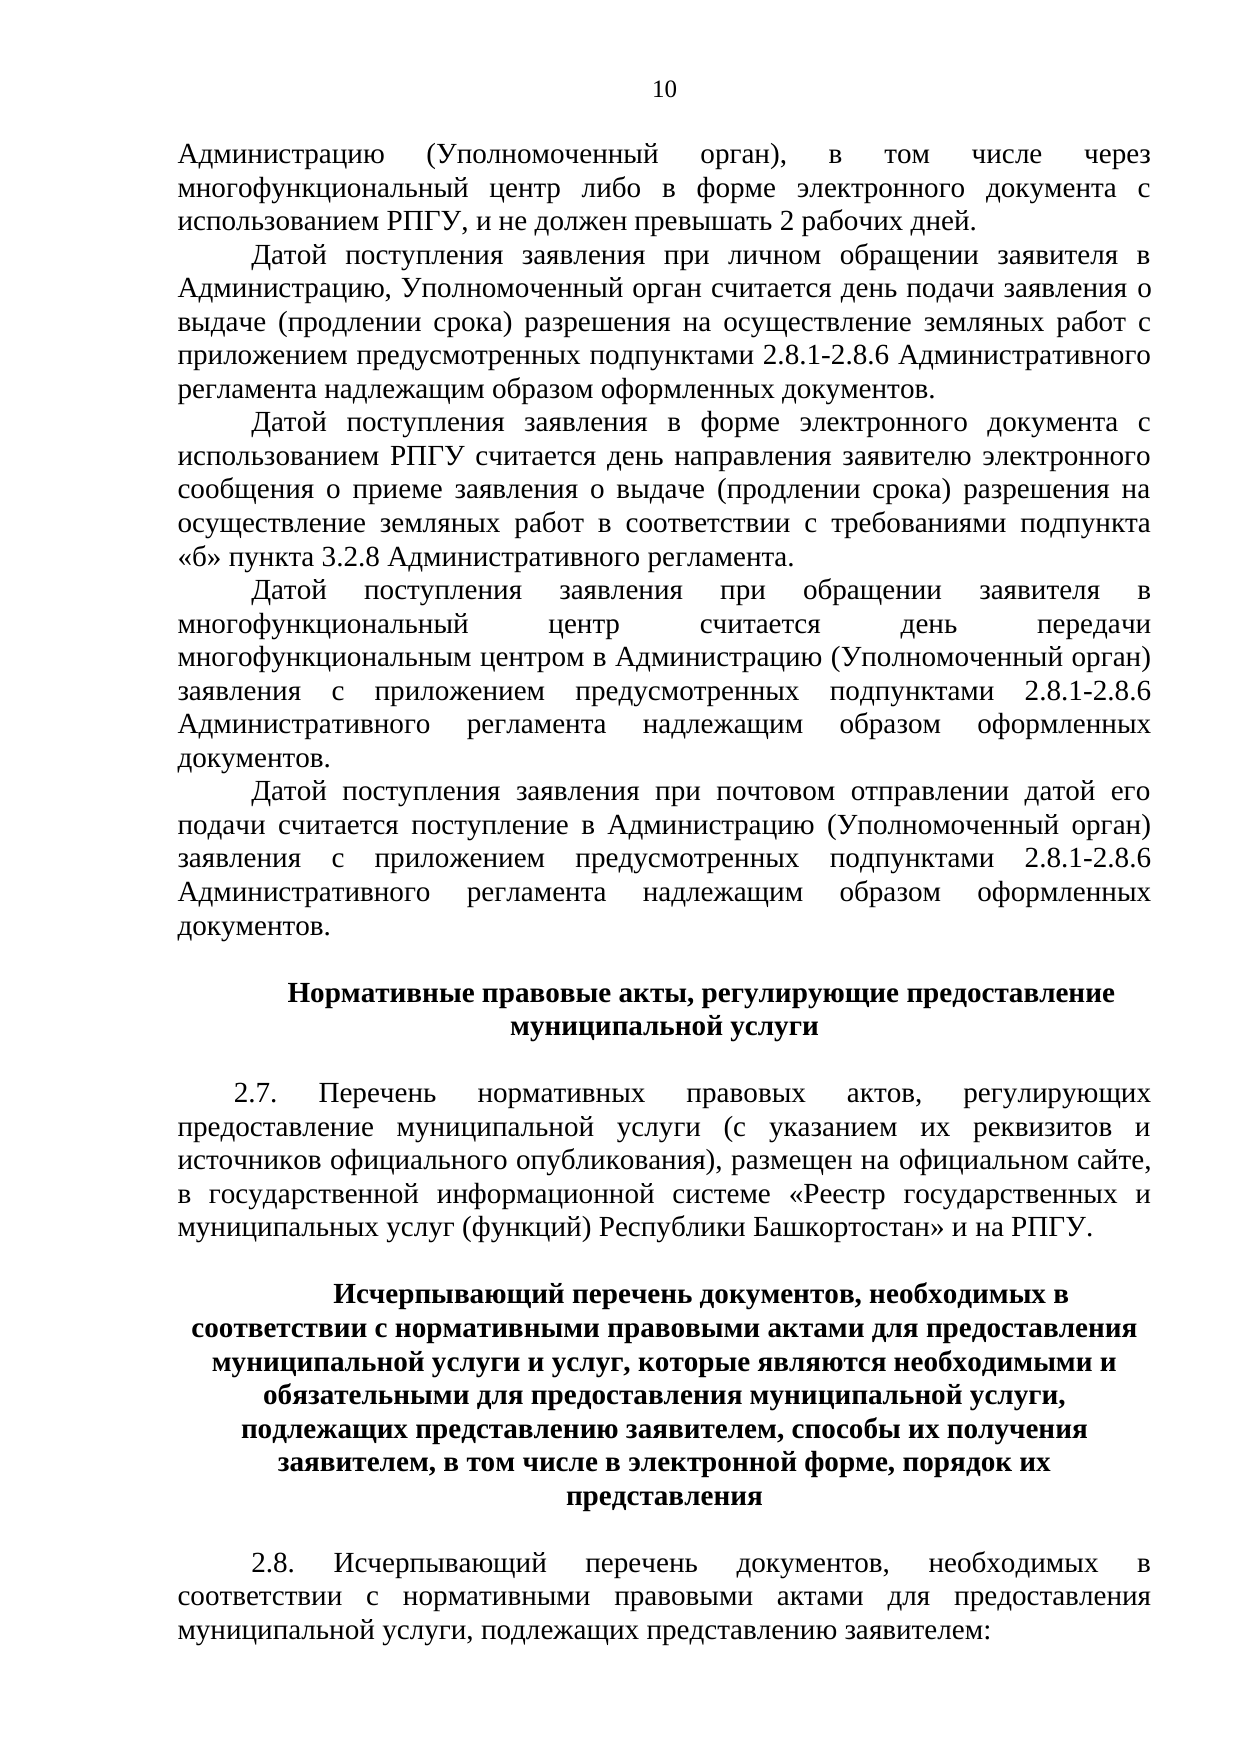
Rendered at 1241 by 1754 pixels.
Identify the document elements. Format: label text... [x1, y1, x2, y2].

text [177, 136, 1152, 237]
text 2.7. Перечень нормативных правовых актов, регулирующих предоставление муниципальной услуги (с указанием их реквизитов и источников официального опубликования), размещен на официальном сайте, в государственной информационной системе «Реестр государственных и муниципальных услуг (функций) Республики Башкортостан» и на РПГУ. [177, 1075, 1152, 1243]
text Датой поступления заявления при обращении заявителя в многофункциональный центр считается день передачи многофункциональным центром в Администрацию (Уполномоченный орган) заявления с приложением предусмотренных подпунктами 2.8.1-2.8.6 Административного регламента надлежащим образом оформленных документов. [177, 572, 1152, 773]
text Нормативные правовые акты, регулирующие предоставление муниципальной услуги [177, 975, 1152, 1042]
text Датой поступления заявления при почтовом отправлении датой его подачи считается поступление в Администрацию (Уполномоченный орган) заявления с приложением предусмотренных подпунктами 2.8.1-2.8.6 Административного регламента надлежащим образом оформленных документов. [177, 773, 1152, 941]
text Исчерпывающий перечень документов, необходимых в соответствии с нормативными правовыми актами для предоставления муниципальной услуги и услуг, которые являются необходимыми и обязательными для предоставления муниципальной услуги, подлежащих представлению заявителем, способы их получения заявителем, в том числе в электронной форме, порядок их представления [177, 1277, 1152, 1511]
text Датой поступления заявления при личном обращении заявителя в Администрацию, Уполномоченный орган считается день подачи заявления о выдаче (продлении срока) разрешения на осуществление земляных работ с приложением предусмотренных подпунктами 2.8.1-2.8.6 Административного регламента надлежащим образом оформленных документов. [177, 237, 1152, 404]
text 2.8. Исчерпывающий перечень документов, необходимых в соответствии с нормативными правовыми актами для предоставления муниципальной услуги, подлежащих представлению заявителем: [177, 1545, 1152, 1646]
text Датой поступления заявления в форме электронного документа с использованием РПГУ считается день направления заявителю электронного сообщения о приеме заявления о выдаче (продлении срока) разрешения на осуществление земляных работ в соответствии с требованиями подпункта «б» пункта 3.2.8 Административного регламента. [177, 404, 1152, 572]
